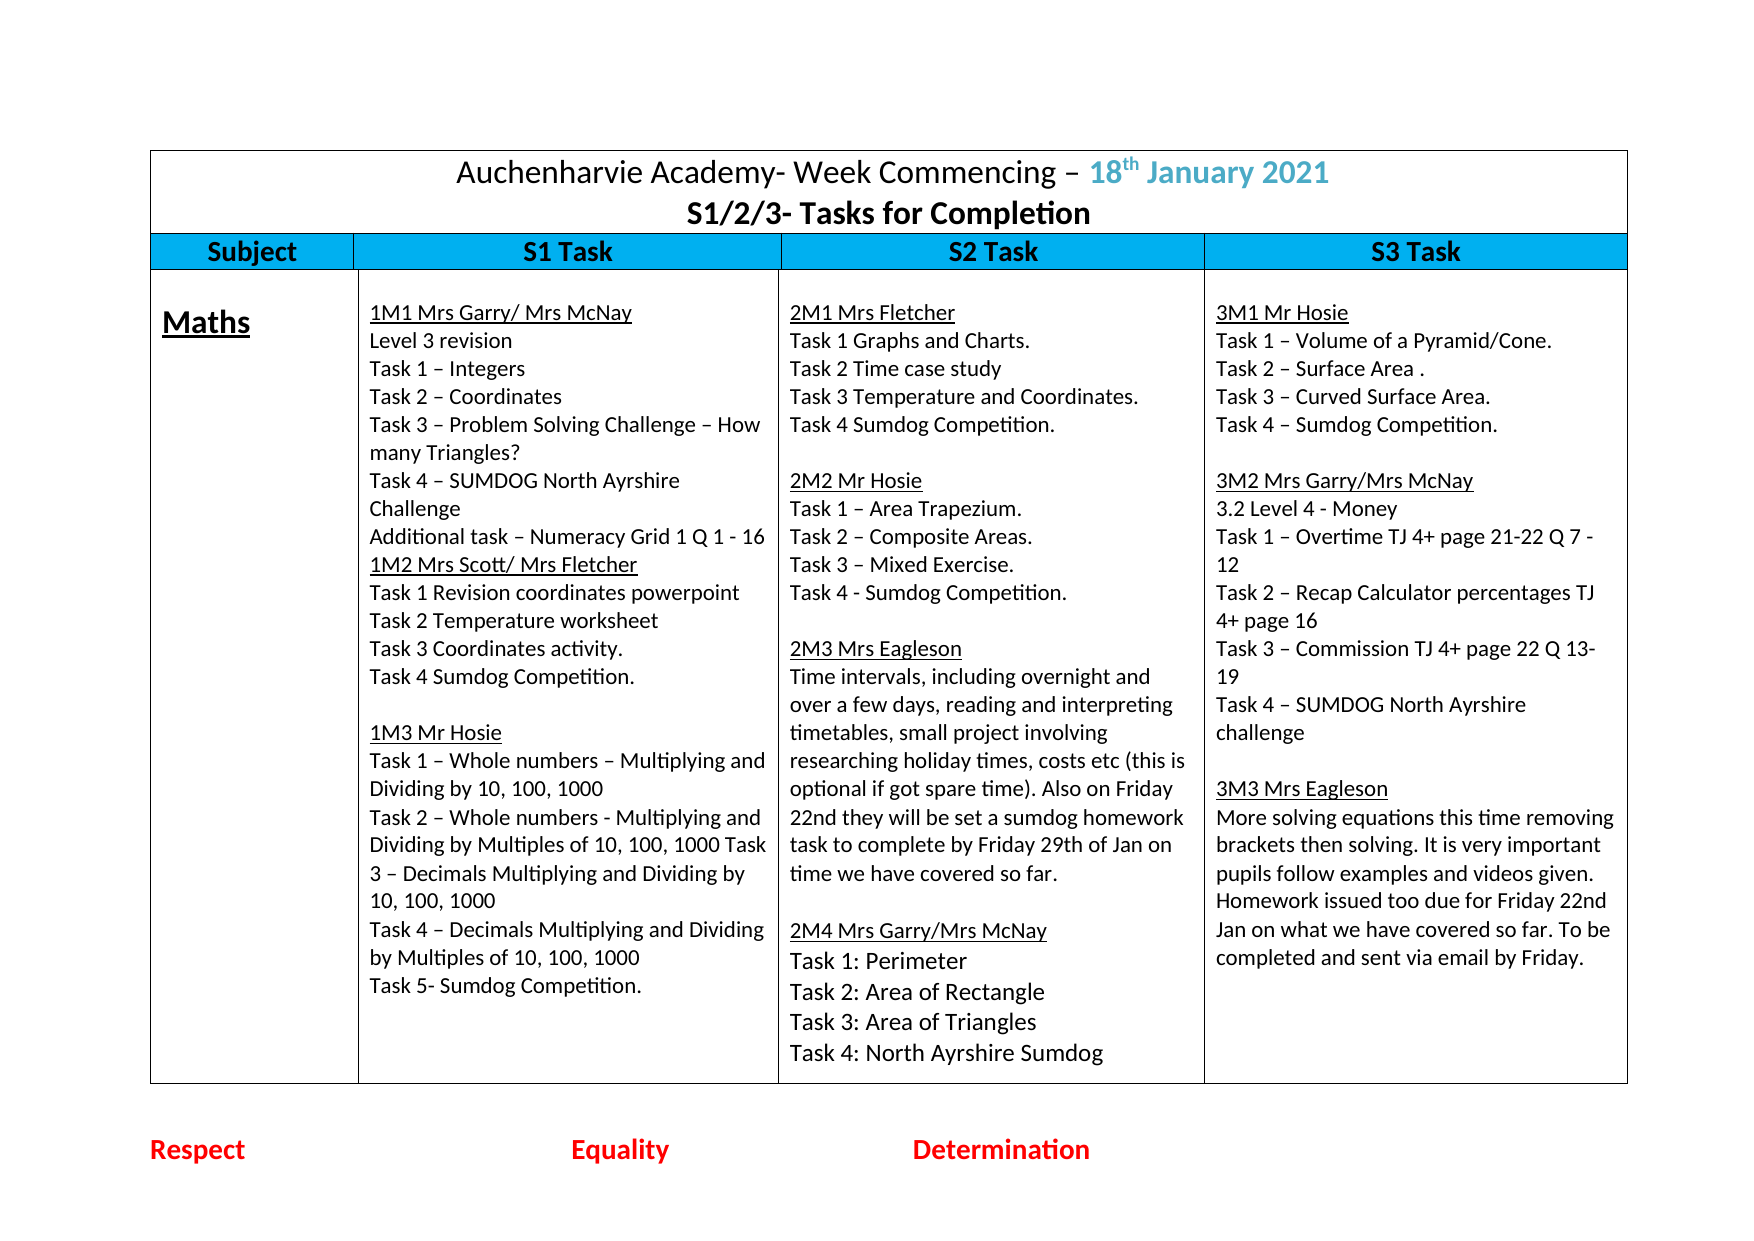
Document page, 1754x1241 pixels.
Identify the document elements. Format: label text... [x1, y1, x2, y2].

table_cell S3 Task [1205, 234, 1627, 269]
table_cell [1205, 270, 1627, 1083]
table_cell Subject [151, 234, 353, 269]
table_cell Maths [151, 270, 358, 1083]
table_header Auchenharvie Academy- Week Commencing – 18th January 2021 S1/2/3- Tasks for Completion [151, 151, 1627, 232]
table_cell S1 Task [354, 234, 781, 269]
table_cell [359, 270, 778, 1083]
table_cell S2 Task [782, 234, 1204, 269]
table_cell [779, 270, 1204, 1083]
